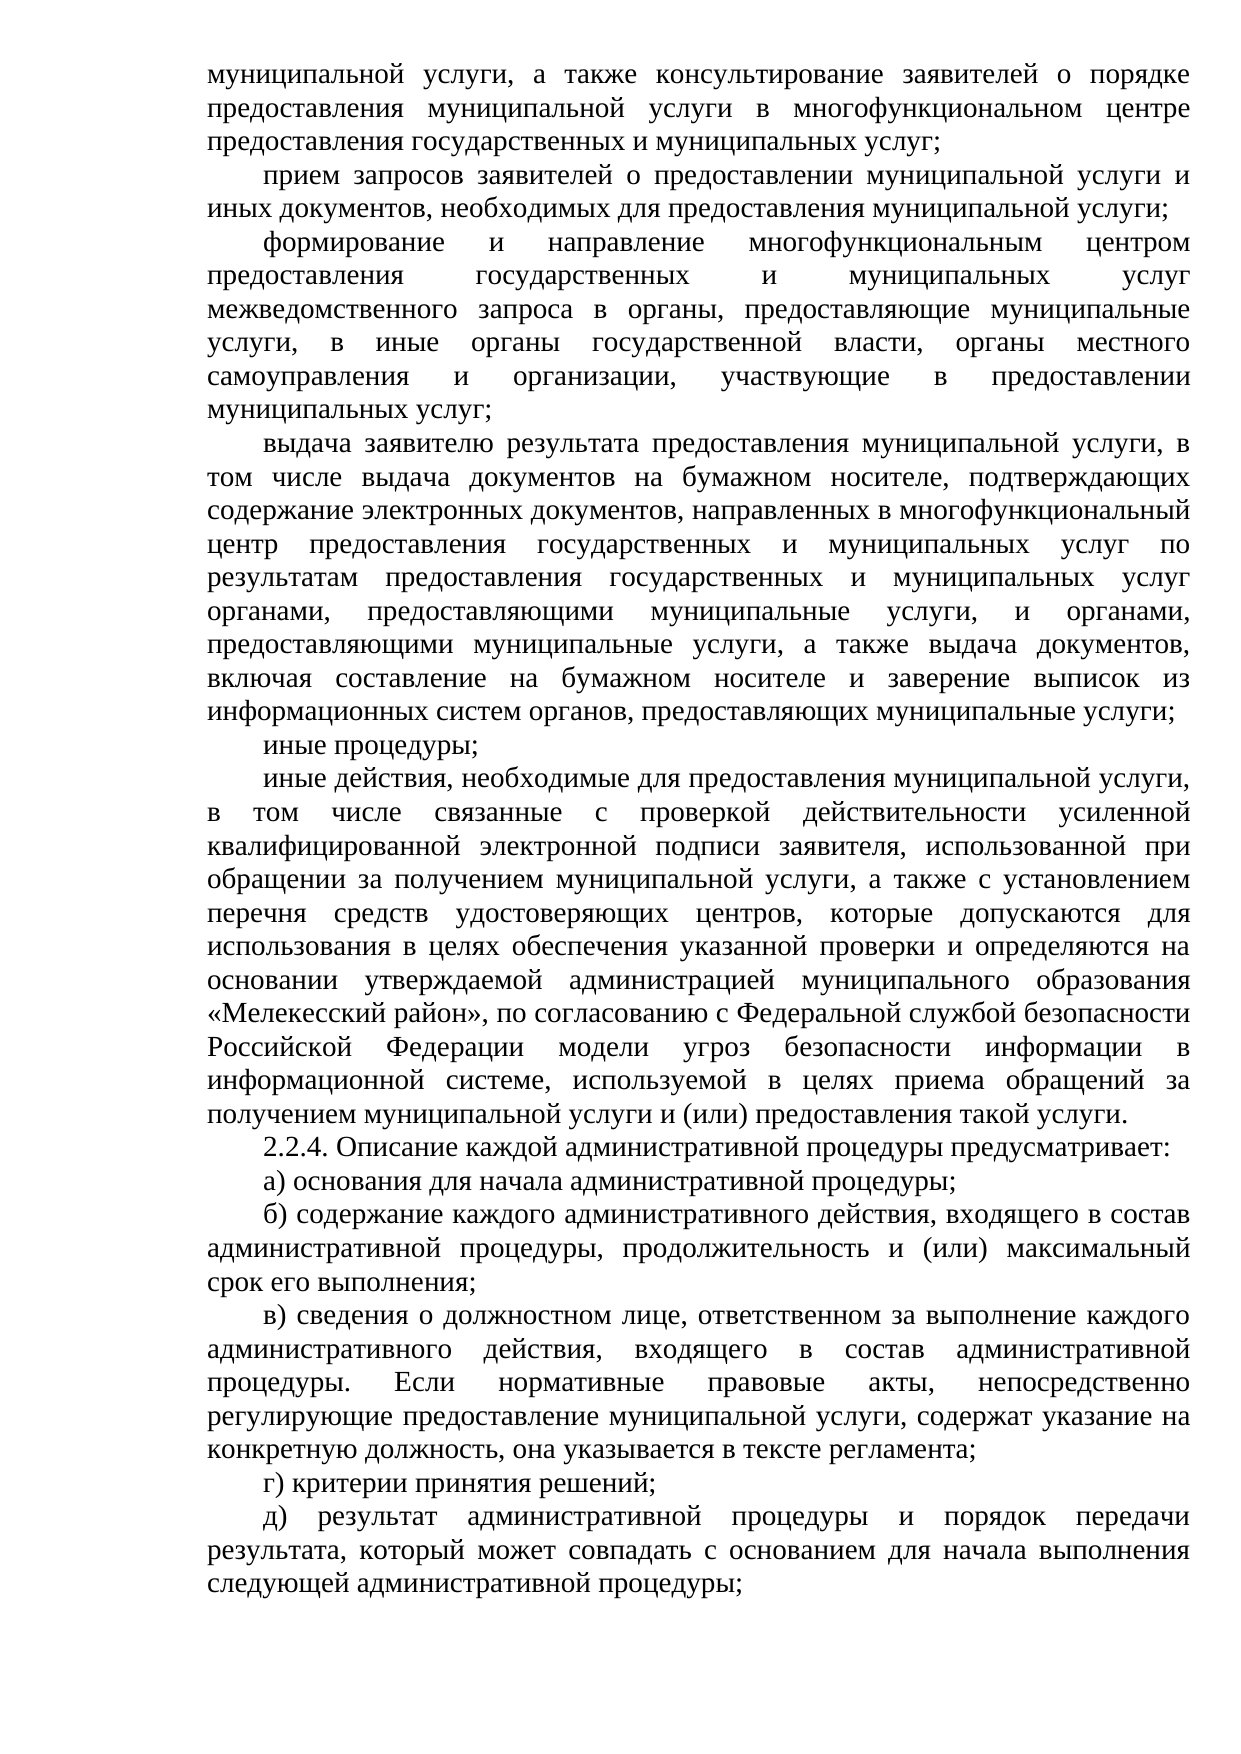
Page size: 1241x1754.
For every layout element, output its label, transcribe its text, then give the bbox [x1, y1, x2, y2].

text иные процедуры; [207, 727, 1191, 761]
text прием запросов заявителей о предоставлении муниципальной услуги и иных документов, необходимых для предоставления муниципальной услуги; [207, 157, 1191, 224]
text в) сведения о должностном лице, ответственном за выполнение каждого административного действия, входящего в состав административной процедуры. Если нормативные правовые акты, непосредственно регулирующие предоставление муниципальной услуги, содержат указание на конкретную должность, она указывается в тексте регламента; [207, 1297, 1191, 1465]
text г) критерии принятия решений; [207, 1465, 1191, 1498]
text 2.2.4. Описание каждой административной процедуры предусматривает: [207, 1129, 1191, 1163]
text иные действия, необходимые для предоставления муниципальной услуги, в том числе связанные с проверкой действительности усиленной квалифицированной электронной подписи заявителя, использованной при обращении за получением муниципальной услуги, а также с установлением перечня средств удостоверяющих центров, которые допускаются для использования в целях обеспечения указанной проверки и определяются на основании утверждаемой администрацией муниципального образования «Мелекесский район», по согласованию с Федеральной службой безопасности Российской Федерации модели угроз безопасности информации в информационной системе, используемой в целях приема обращений за получением муниципальной услуги и (или) предоставления такой услуги. [207, 761, 1191, 1129]
text д) результат административной процедуры и порядок передачи результата, который может совпадать с основанием для начала выполнения следующей административной процедуры; [207, 1498, 1191, 1599]
text а) основания для начала административной процедуры; [207, 1163, 1191, 1197]
text выдача заявителю результата предоставления муниципальной услуги, в том числе выдача документов на бумажном носителе, подтверждающих содержание электронных документов, направленных в многофункциональный центр предоставления государственных и муниципальных услуг по результатам предоставления государственных и муниципальных услуг органами, предоставляющими муниципальные услуги, и органами, предоставляющими муниципальные услуги, а также выдача документов, включая составление на бумажном носителе и заверение выписок из информационных систем органов, предоставляющих муниципальные услуги; [207, 425, 1191, 727]
text формирование и направление многофункциональным центром предоставления государственных и муниципальных услуг межведомственного запроса в органы, предоставляющие муниципальные услуги, в иные органы государственной власти, органы местного самоуправления и организации, участвующие в предоставлении муниципальных услуг; [207, 224, 1191, 425]
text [207, 56, 1191, 157]
text б) содержание каждого административного действия, входящего в состав административной процедуры, продолжительность и (или) максимальный срок его выполнения; [207, 1197, 1191, 1297]
